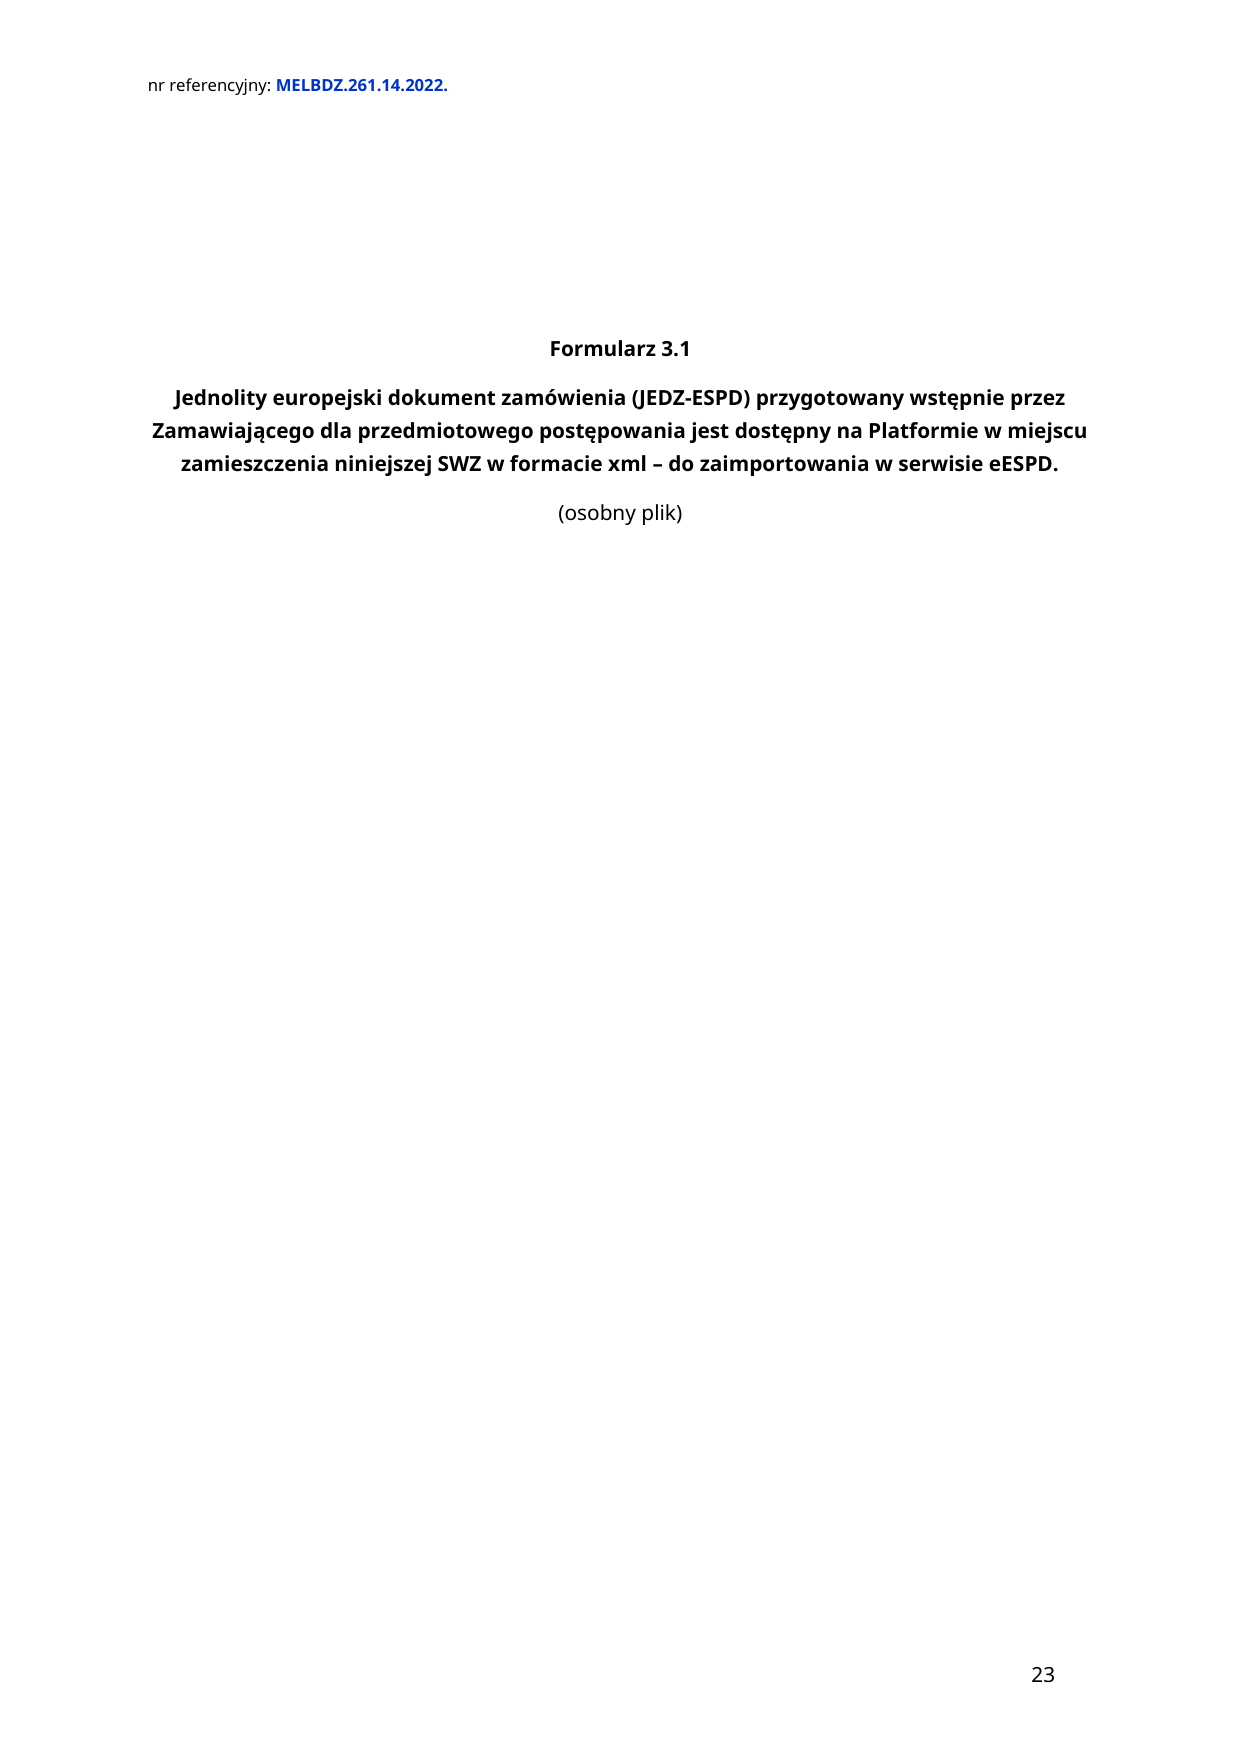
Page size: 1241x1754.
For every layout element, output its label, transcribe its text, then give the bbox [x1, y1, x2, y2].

text Jednolity europejski dokument zamówienia (JEDZ-ESPD) przygotowany wstępnie przez Zamawiającego dla przedmiotowego postępowania jest dostępny na Platformie w miejscu zamieszczenia niniejszej SWZ w formacie xml – do zaimportowania w serwisie eESPD. [148, 383, 1092, 477]
text Formularz 3.1 [148, 334, 1092, 363]
text (osobny plik) [148, 498, 1092, 526]
